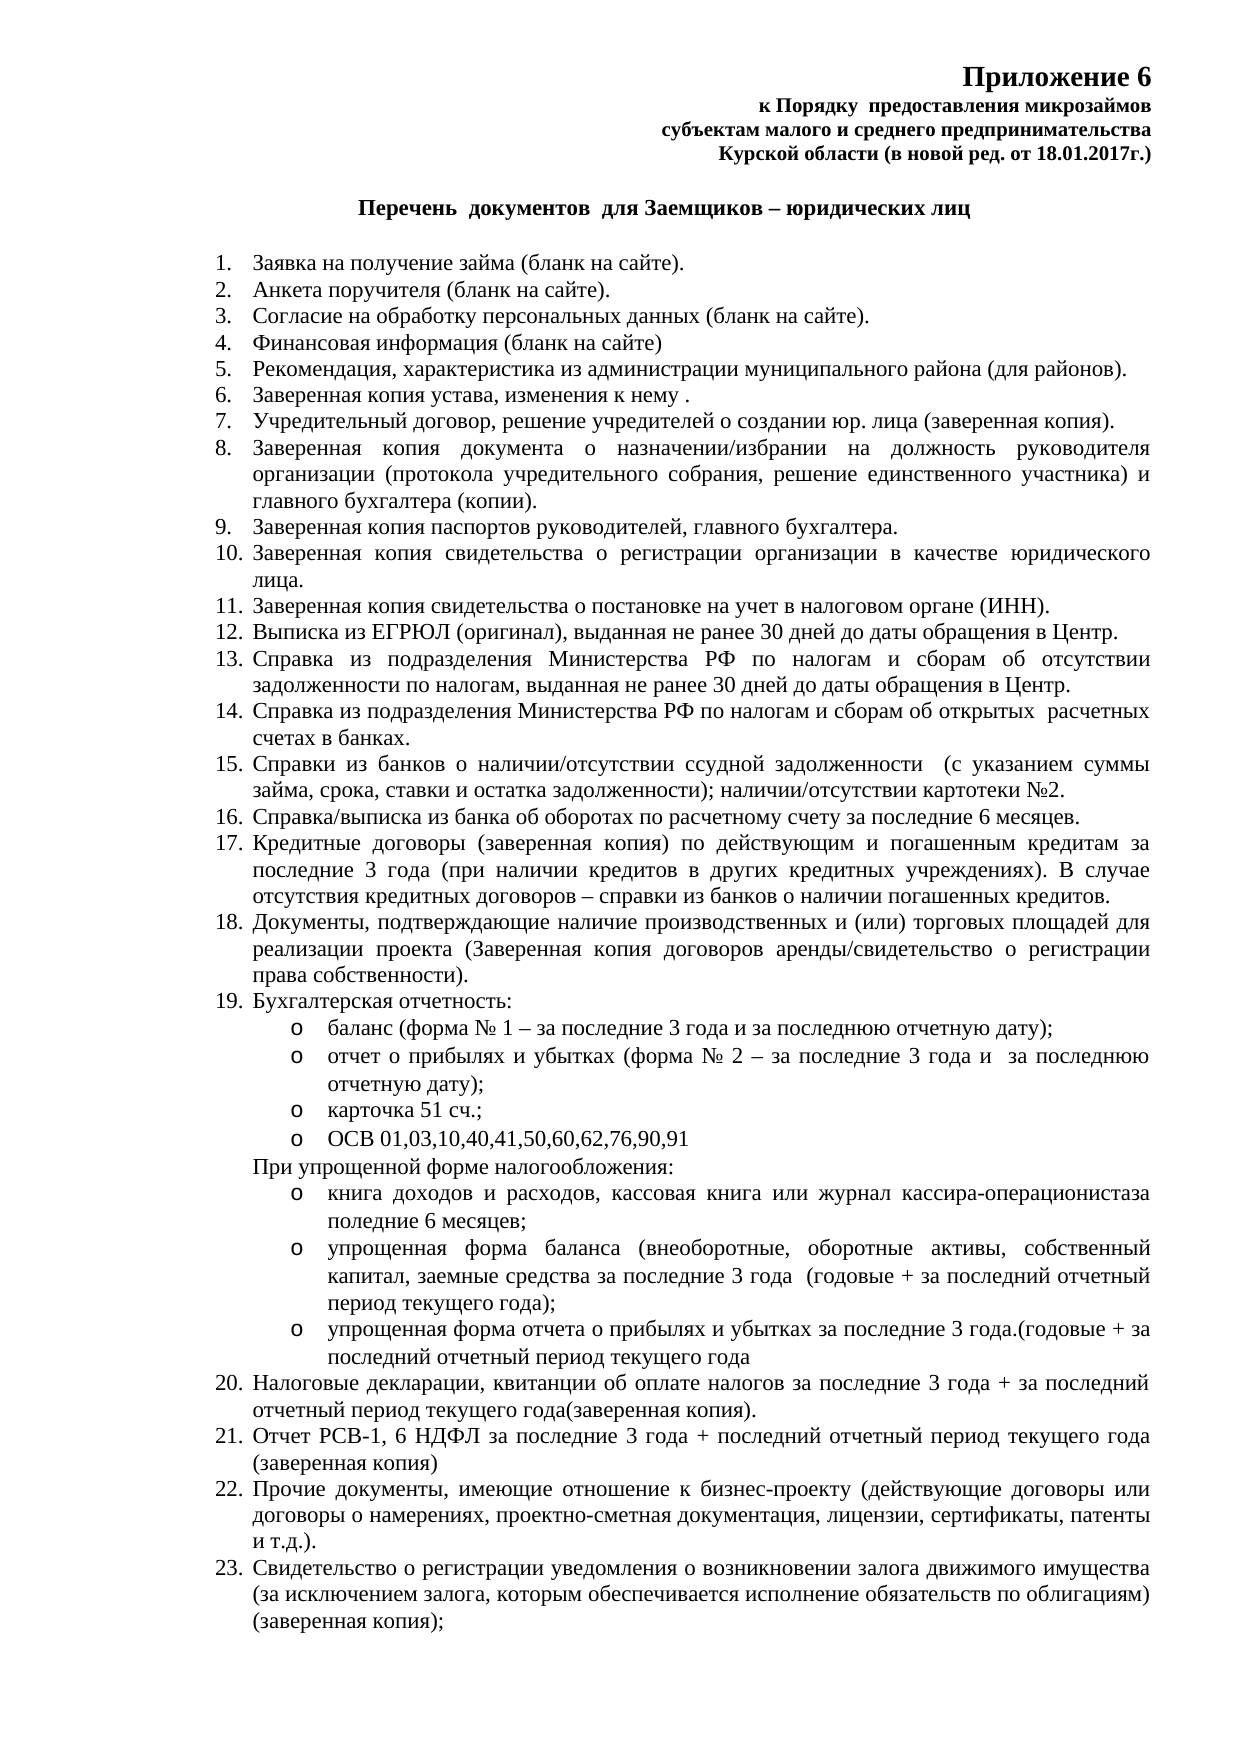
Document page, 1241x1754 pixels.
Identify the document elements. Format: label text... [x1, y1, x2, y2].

list Справка из подразделения Министерства РФ по налогам и сборам об отсутствии задолженности по налогам, выданная не ранее 30 дней до даты обращения в Центр. [215, 645, 1152, 697]
list Согласие на обработку персональных данных (бланк на сайте). [215, 302, 1152, 328]
list Заверенная копия паспортов руководителей, главного бухгалтера. [215, 513, 1152, 539]
list Заявка на получение займа (бланк на сайте). [215, 249, 1152, 276]
list Свидетельство о регистрации уведомления о возникновении залога движимого имущества (за исключением залога, которым обеспечивается исполнение обязательств по облигациям) (заверенная копия); [215, 1554, 1152, 1633]
list книга доходов и расходов, кассовая книга или журнал кассира-операционистаза поледние 6 месяцев; [290, 1179, 1152, 1234]
list Бухгалтерская отчетность: [215, 987, 1152, 1014]
list ОСВ 01,03,10,40,41,50,60,62,76,90,91 [290, 1125, 1152, 1153]
list Отчет РСВ-1, 6 НДФЛ за последние 3 года + последний отчетный период текущего года (заверенная копия) [215, 1422, 1152, 1475]
list упрощенная форма отчета о прибылях и убытках за последние 3 года.(годовые + за последний отчетный период текущего года [290, 1315, 1152, 1369]
list Финансовая информация (бланк на сайте) [215, 328, 1152, 355]
text Курской области (в новой ред. от 18.01.2017г.) [177, 141, 1152, 165]
list баланс (форма № 1 – за последние 3 года и за последнюю отчетную дату); [290, 1014, 1152, 1042]
list Заверенная копия устава, изменения к нему . [215, 381, 1152, 408]
list карточка 51 сч.; [290, 1097, 1152, 1125]
text Приложение 6 [177, 59, 1152, 93]
list Рекомендация, характеристика из администрации муниципального района (для районов). [215, 355, 1152, 381]
list Анкета поручителя (бланк на сайте). [215, 276, 1152, 302]
list Налоговые декларации, квитанции об оплате налогов за последние 3 года + за последний отчетный период текущего года(заверенная копия). [215, 1369, 1152, 1422]
list Заверенная копия свидетельства о регистрации организации в качестве юридического лица. [215, 539, 1152, 592]
list Заверенная копия свидетельства о постановке на учет в налоговом органе (ИНН). [215, 592, 1152, 618]
list Прочие документы, имеющие отношение к бизнес-проекту (действующие договоры или договоры о намерениях, проектно-сметная документация, лицензии, сертификаты, патенты и т.д.). [215, 1475, 1152, 1554]
text Перечень документов для Заемщиков – юридических лиц [177, 194, 1152, 220]
text субъектам малого и среднего предпринимательства [177, 117, 1152, 141]
list отчет о прибылях и убытках (форма № 2 – за последние 3 года и за последнюю отчетную дату); [290, 1042, 1152, 1097]
text к Порядку предоставления микрозаймов [177, 93, 1152, 117]
list Учредительный договор, решение учредителей о создании юр. лица (заверенная копия). [215, 408, 1152, 434]
list Документы, подтверждающие наличие производственных и (или) торговых площадей для реализации проекта (Заверенная копия договоров аренды/свидетельство о регистрации права собственности). [215, 908, 1152, 987]
list Кредитные договоры (заверенная копия) по действующим и погашенным кредитам за последние 3 года (при наличии кредитов в других кредитных учреждениях). В случае отсутствия кредитных договоров – справки из банков о наличии погашенных кредитов. [215, 829, 1152, 908]
list Заверенная копия документа о назначении/избрании на должность руководителя организации (протокола учредительного собрания, решение единственного участника) и главного бухгалтера (копии). [215, 434, 1152, 513]
text При упрощенной форме налогообложения: [252, 1153, 1152, 1179]
list упрощенная форма баланса (внеоборотные, оборотные активы, собственный капитал, заемные средства за последние 3 года (годовые + за последний отчетный период текущего года); [290, 1234, 1152, 1315]
list Справка из подразделения Министерства РФ по налогам и сборам об открытых расчетных счетах в банках. [215, 697, 1152, 750]
list Справка/выписка из банка об оборотах по расчетному счету за последние 6 месяцев. [215, 803, 1152, 829]
list Справки из банков о наличии/отсутствии ссудной задолженности (с указанием суммы займа, срока, ставки и остатка задолженности); наличии/отсутствии картотеки №2. [215, 750, 1152, 803]
list Выписка из ЕГРЮЛ (оригинал), выданная не ранее 30 дней до даты обращения в Центр. [215, 618, 1152, 645]
